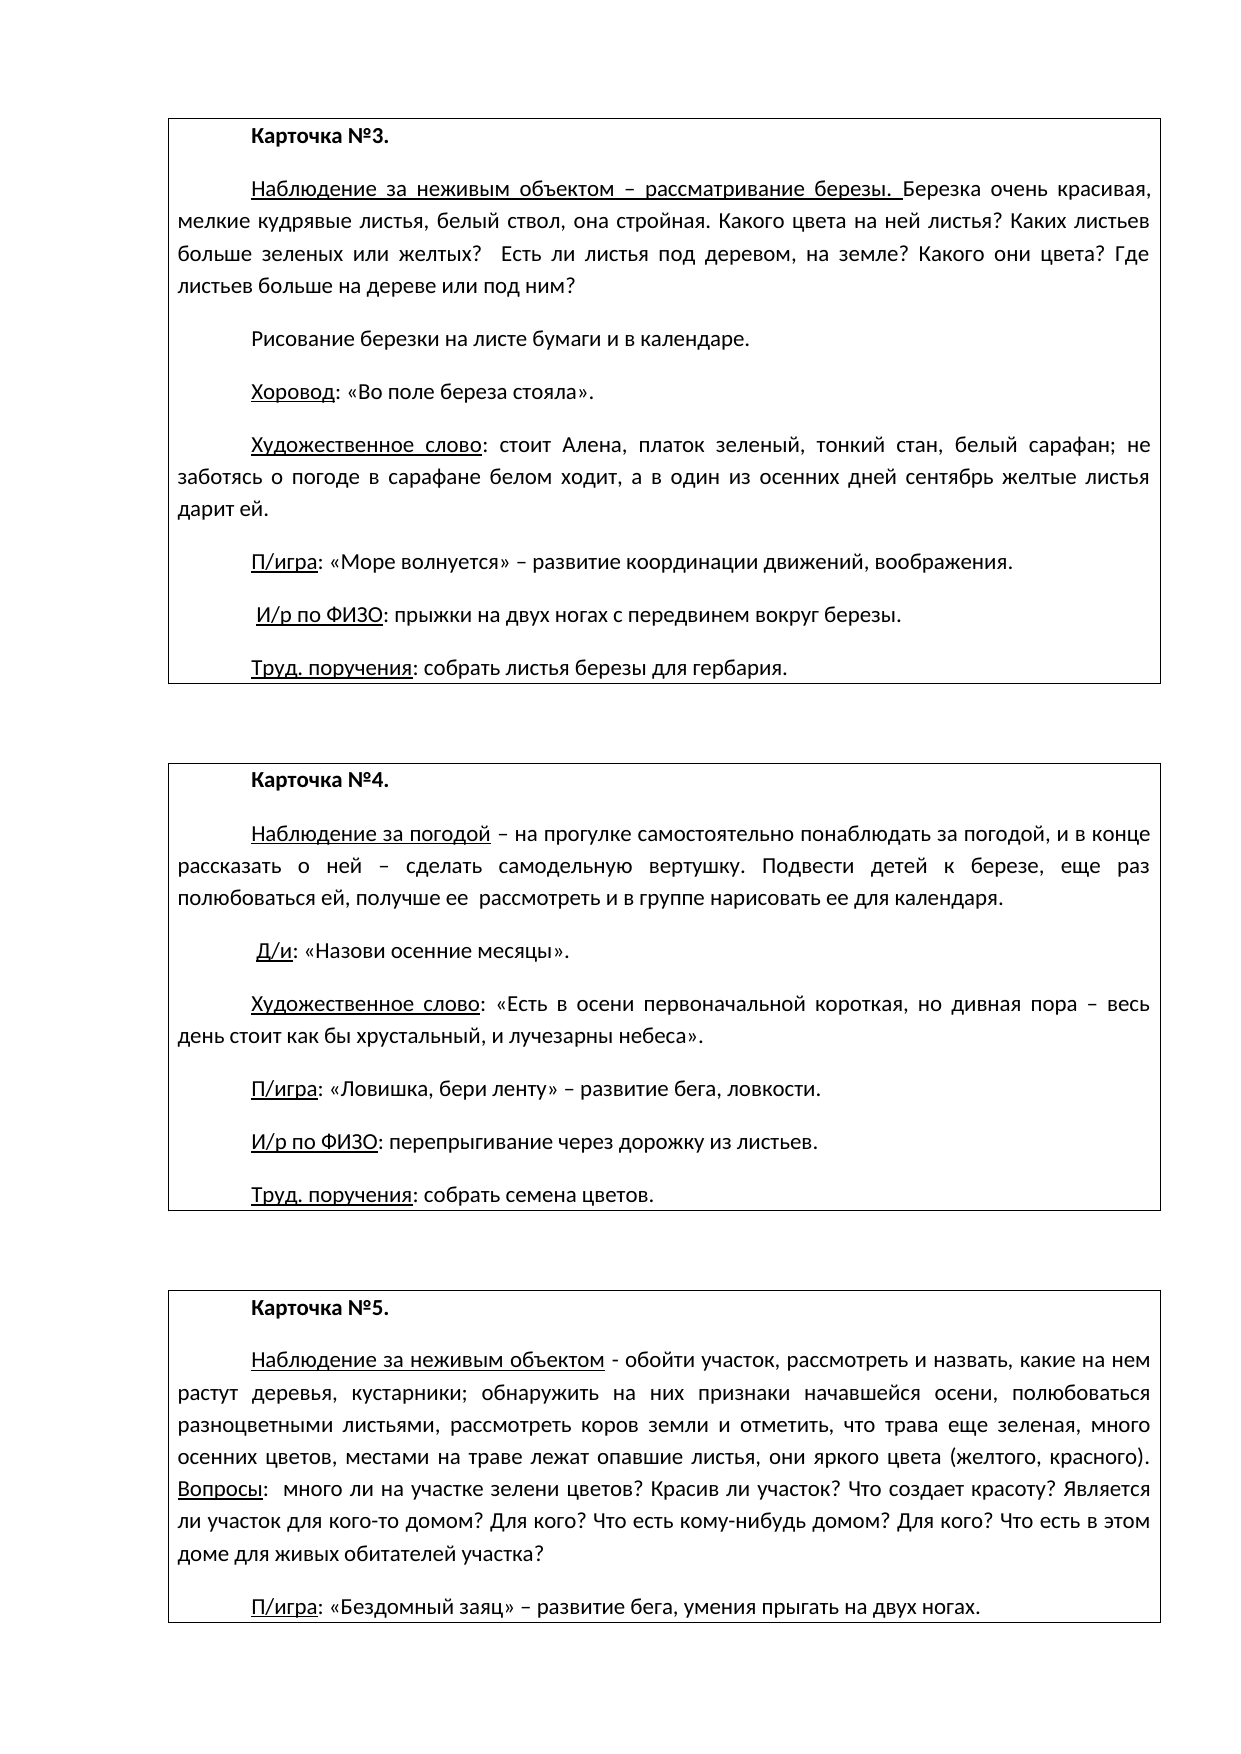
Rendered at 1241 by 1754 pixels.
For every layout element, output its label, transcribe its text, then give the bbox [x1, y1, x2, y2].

text Художественное слово: «Есть в осени первоначальной короткая, но дивная пора – весь день стоит как бы хрустальный, и лучезарны небеса». [169, 986, 1160, 1049]
text Труд. поручения: собрать листья березы для гербария. [169, 650, 1160, 683]
text Труд. поручения: собрать семена цветов. [169, 1177, 1160, 1210]
text Наблюдение за неживым объектом – рассматривание березы. Березка очень красивая, мелкие кудрявые листья, белый ствол, она стройная. Какого цвета на ней листья? Каких листьев больше зеленых или желтых? Есть ли листья под деревом, на земле? Какого они цвета? Где листьев больше на дереве или под ним? [169, 171, 1160, 299]
text Хоровод: «Во поле береза стояла». [169, 374, 1160, 405]
text И/р по ФИЗО: перепрыгивание через дорожку из листьев. [169, 1124, 1160, 1155]
text Художественное слово: стоит Алена, платок зеленый, тонкий стан, белый сарафан; не заботясь о погоде в сарафане белом ходит, а в один из осенних дней сентябрь желтые листья дарит ей. [169, 427, 1160, 522]
text Карточка №3. [169, 119, 1160, 149]
text Карточка №5. [169, 1291, 1160, 1321]
text Наблюдение за погодой – на прогулке самостоятельно понаблюдать за погодой, и в конце рассказать о ней – сделать самодельную вертушку. Подвести детей к березе, еще раз полюбоваться ей, получше ее рассмотреть и в группе нарисовать ее для календаря. [169, 816, 1160, 911]
text И/р по ФИЗО: прыжки на двух ногах с передвинем вокруг березы. [169, 597, 1160, 628]
text Рисование березки на листе бумаги и в календаре. [169, 321, 1160, 352]
text Д/и: «Назови осенние месяцы». [169, 933, 1160, 964]
text Наблюдение за неживым объектом - обойти участок, рассмотреть и назвать, какие на нем растут деревья, кустарники; обнаружить на них признаки начавшейся осени, полюбоваться разноцветными листьями, рассмотреть коров земли и отметить, что трава еще зеленая, много осенних цветов, местами на траве лежат опавшие листья, они яркого цвета (желтого, красного). Вопросы: много ли на участке зелени цветов? Красив ли участок? Что создает красоту? Является ли участок для кого-то домом? Для кого? Что есть кому-нибудь домом? Для кого? Что есть в этом доме для живых обитателей участка? [169, 1342, 1160, 1567]
text П/игра: «Бездомный заяц» – развитие бега, умения прыгать на двух ногах. [169, 1589, 1160, 1622]
text П/игра: «Ловишка, бери ленту» – развитие бега, ловкости. [169, 1071, 1160, 1102]
text П/игра: «Море волнуется» – развитие координации движений, воображения. [169, 544, 1160, 575]
text Карточка №4. [169, 764, 1160, 794]
